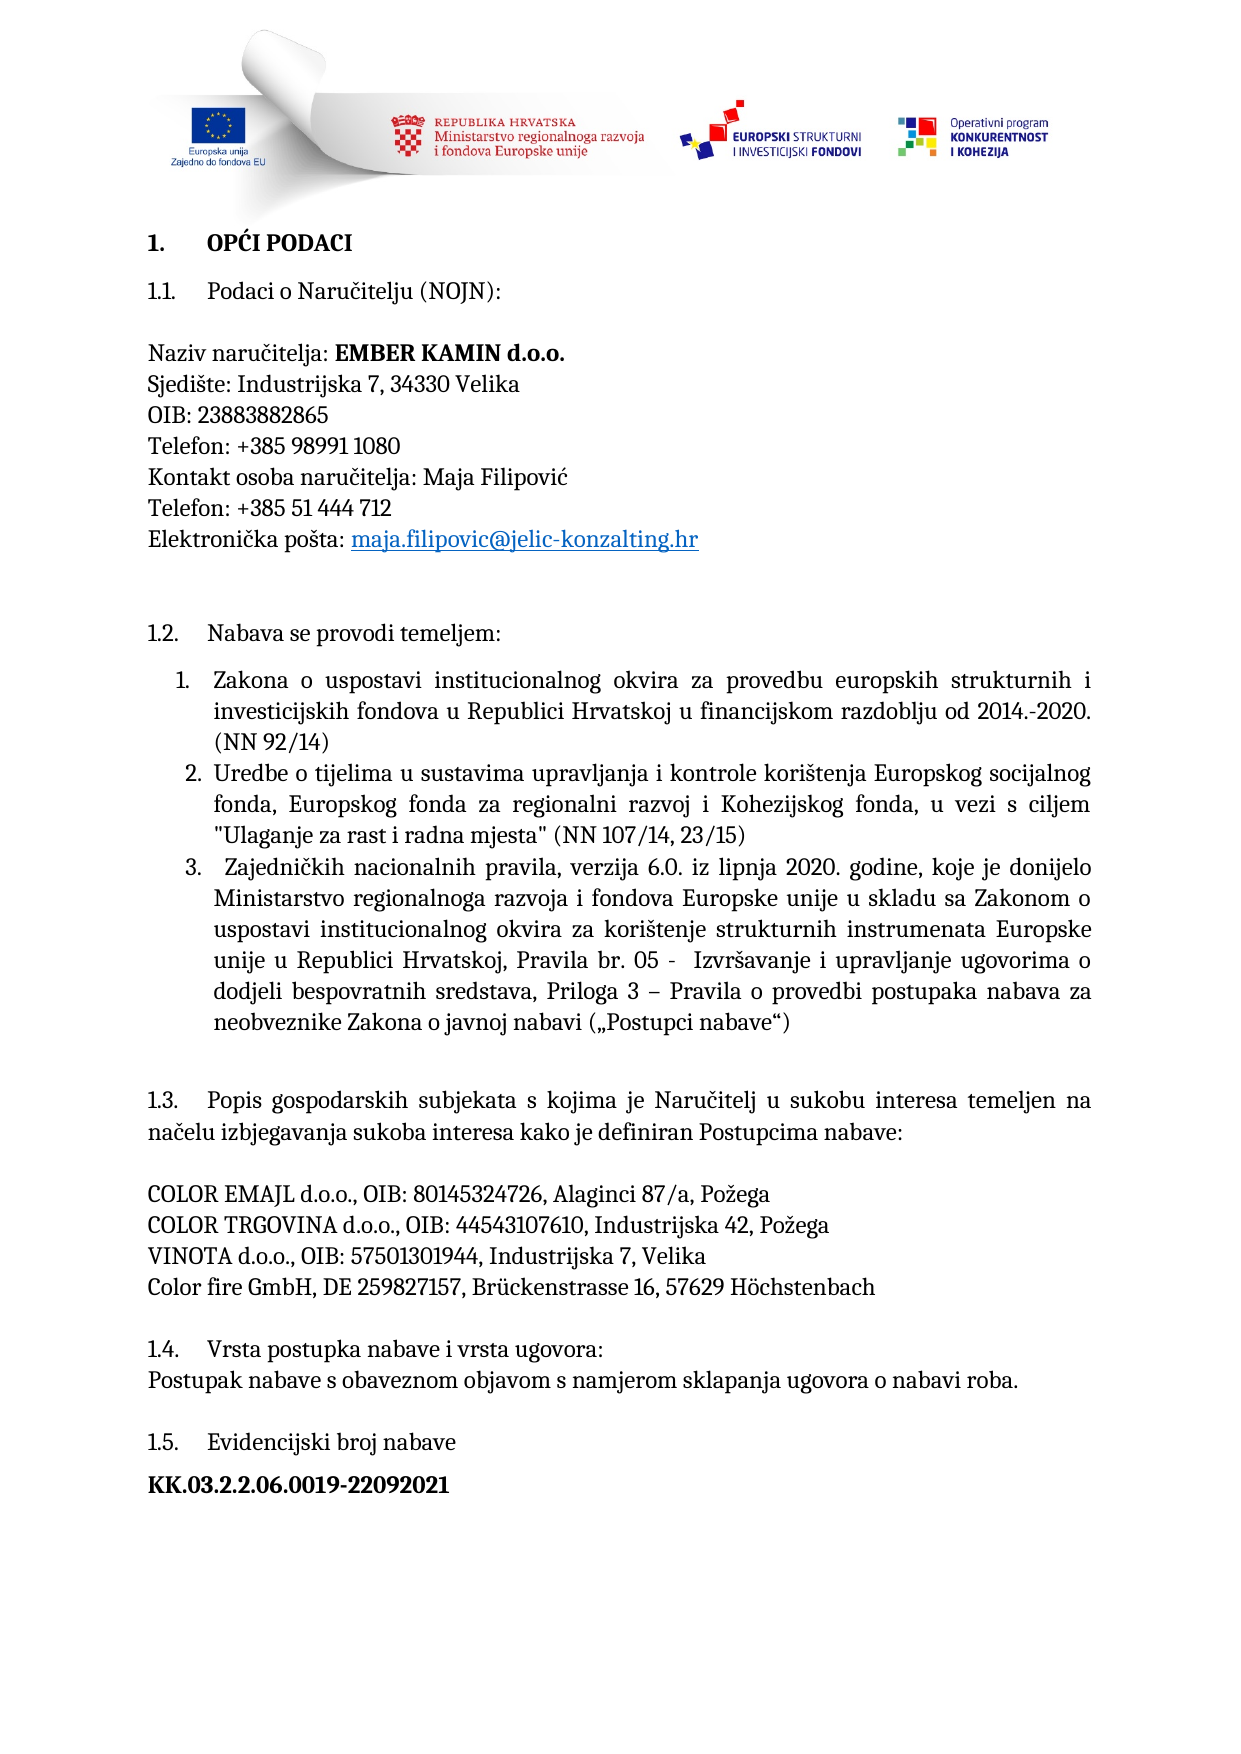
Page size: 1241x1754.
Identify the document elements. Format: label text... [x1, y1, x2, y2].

text Elektronička pošta: maja.filipovic@jelic-konzalting.hr [148, 525, 1092, 554]
list Nabava se provodi temeljem: [148, 618, 1092, 647]
text Sjedište: Industrijska 7, 34330 Velika [148, 370, 1092, 399]
text Telefon: +385 98991 1080 [148, 432, 1092, 461]
text COLOR TRGOVINA d.o.o., OIB: 44543107610, Industrijska 42, Požega [148, 1211, 1092, 1239]
list OPĆI PODACI [148, 230, 1092, 258]
list Zakona o uspostavi institucionalnog okvira za provedbu europskih strukturnih i investicijskih fondova u Republici Hrvatskoj u financijskom razdoblju od 2014.-2020. (NN 92/14) [176, 666, 1092, 757]
text Naziv naručitelja: EMBER KAMIN d.o.o. [148, 339, 1092, 368]
list Podaci o Naručitelju (NOJN): [148, 277, 1092, 306]
text COLOR EMAJL d.o.o., OIB: 80145324726, Alaginci 87/a, Požega [148, 1179, 1092, 1208]
list Uredbe o tijelima u sustavima upravljanja i kontrole korištenja Europskog socijalnog fonda, Europskog fonda za regionalni razvoj i Kohezijskog fonda, u vezi s ciljem "Ulaganje za rast i radna mjesta" (NN 107/14, 23/15) [185, 759, 1092, 850]
text OIB: 23883882865 [148, 401, 1092, 430]
text Telefon: +385 51 444 712 [148, 494, 1092, 523]
text Postupak nabave s obaveznom objavom s namjerom sklapanja ugovora o nabavi roba. [148, 1366, 1092, 1394]
text Color fire GmbH, DE 259827157, Brückenstrasse 16, 57629 Höchstenbach [148, 1273, 1092, 1301]
text Kontakt osoba naručitelja: Maja Filipović [148, 463, 1092, 492]
list Zajedničkih nacionalnih pravila, verzija 6.0. iz lipnja 2020. godine, koje je donijelo Ministarstvo regionalnoga razvoja i fondova Europske unije u skladu sa Zakonom o uspostavi institucionalnog okvira za korištenje strukturnih instrumenata Europske unije u Republici Hrvatskoj, Pravila br. 05 - Izvršavanje i upravljanje ugovorima o dodjeli bespovratnih sredstava, Priloga 3 – Pravila o provedbi postupaka nabava za neobveznike Zakona o javnoj nabavi („Postupci nabave“) [185, 852, 1092, 1036]
text 1.5. Evidencijski broj nabave [148, 1428, 1092, 1457]
text KK.03.2.2.06.0019-22092021 [148, 1471, 1092, 1500]
list Popis gospodarskih subjekata s kojima je Naručitelj u sukobu interesa temeljen na načelu izbjegavanja sukoba interesa kako je definiran Postupcima nabave: [148, 1086, 1092, 1146]
list Vrsta postupka nabave i vrsta ugovora: [148, 1335, 1092, 1363]
text VINOTA d.o.o., OIB: 57501301944, Industrijska 7, Velika [148, 1242, 1092, 1270]
picture [147, 29, 1093, 230]
